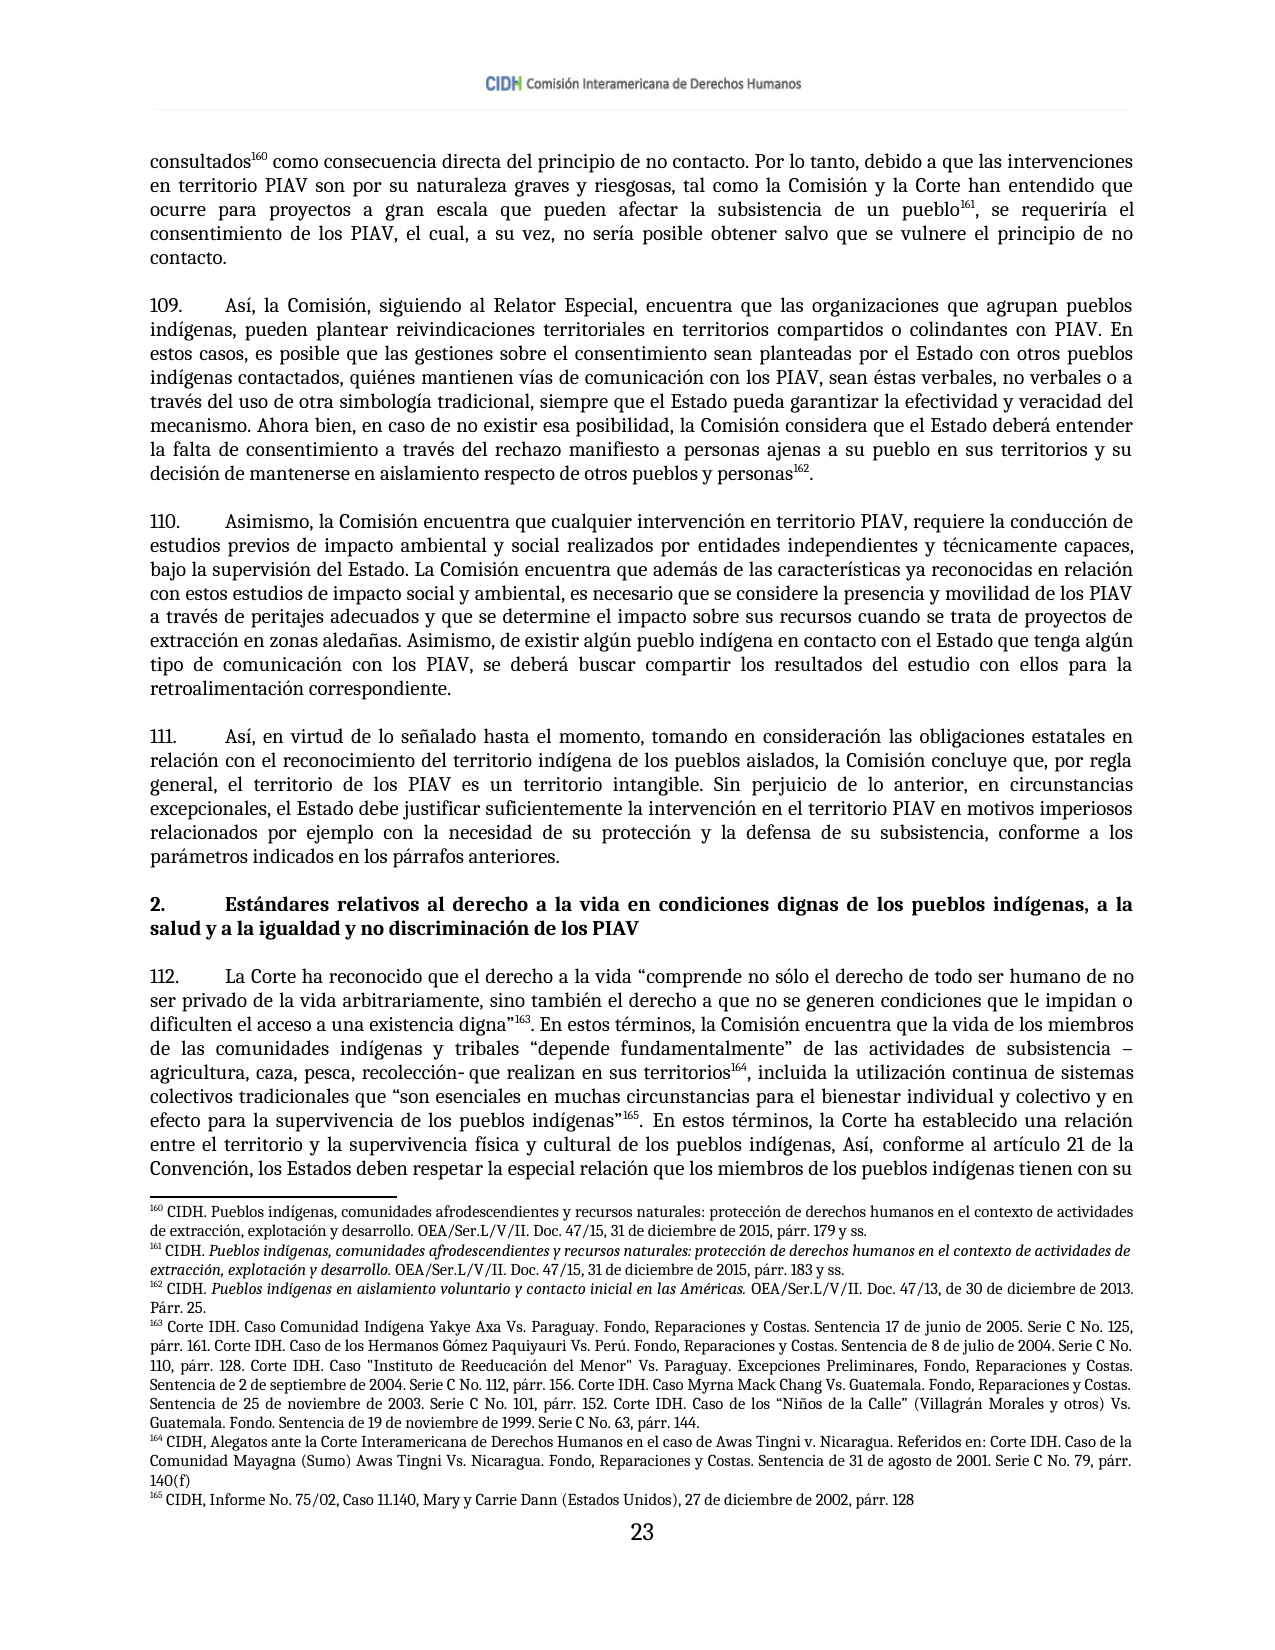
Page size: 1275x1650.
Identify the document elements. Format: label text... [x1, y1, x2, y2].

subtitle Estándares relativos al derecho a la vida en condiciones dignas de los pueblos indígenas, a la salud y a la igualdad y no discriminación de los PIAV [150, 893, 1134, 941]
list En estos términos, cuando se trate de intervenciones dentro del territorio de los PIAV en otras situaciones excepcionales, la CIDH observa que sería posible aplicar los criterios a) y b) esbozados para el territorio de pueblos indígenas contactados, también respecto de lo PIAV. Ahora bien, en lo que respecta al criterio c) relativo al aseguramiento de la participación efectiva, son necesarias las siguientes precisiones. Como resulta evidente, la Comisión considera que los asuntos del derecho a la propiedad de los PIAV no son susceptibles de serles consultados como consecuencia directa del principio de no contacto. Por lo tanto, debido a que las intervenciones en territorio PIAV son por su naturaleza graves y riesgosas, tal como la Comisión y la Corte han entendido que ocurre para proyectos a gran escala que pueden afectar la subsistencia de un pueblo, se requeriría el consentimiento de los PIAV, el cual, a su vez, no sería posible obtener salvo que se vulnere el principio de no contacto. [150, 150, 1134, 270]
list Asimismo, la Comisión encuentra que cualquier intervención en territorio PIAV, requiere la conducción de estudios previos de impacto ambiental y social realizados por entidades independientes y técnicamente capaces, bajo la supervisión del Estado. La Comisión encuentra que además de las características ya reconocidas en relación con estos estudios de impacto social y ambiental, es necesario que se considere la presencia y movilidad de los PIAV a través de peritajes adecuados y que se determine el impacto sobre sus recursos cuando se trata de proyectos de extracción en zonas aledañas. Asimismo, de existir algún pueblo indígena en contacto con el Estado que tenga algún tipo de comunicación con los PIAV, se deberá buscar compartir los resultados del estudio con ellos para la retroalimentación correspondiente. [150, 509, 1134, 701]
picture [480, 75, 804, 93]
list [150, 964, 1134, 1180]
list Así, la Comisión, siguiendo al Relator Especial, encuentra que las organizaciones que agrupan pueblos indígenas, pueden plantear reivindicaciones territoriales en territorios compartidos o colindantes con PIAV. En estos casos, es posible que las gestiones sobre el consentimiento sean planteadas por el Estado con otros pueblos indígenas contactados, quiénes mantienen vías de comunicación con los PIAV, sean éstas verbales, no verbales o a través del uso de otra simbología tradicional, siempre que el Estado pueda garantizar la efectividad y veracidad del mecanismo. Ahora bien, en caso de no existir esa posibilidad, la Comisión considera que el Estado deberá entender la falta de consentimiento a través del rechazo manifiesto a personas ajenas a su pueblo en sus territorios y su decisión de mantenerse en aislamiento respecto de otros pueblos y personas. [150, 294, 1134, 485]
list Así, en virtud de lo señalado hasta el momento, tomando en consideración las obligaciones estatales en relación con el reconocimiento del territorio indígena de los pueblos aislados, la Comisión concluye que, por regla general, el territorio de los PIAV es un territorio intangible. Sin perjuicio de lo anterior, en circunstancias excepcionales, el Estado debe justificar suficientemente la intervención en el territorio PIAV en motivos imperiosos relacionados por ejemplo con la necesidad de su protección y la defensa de su subsistencia, conforme a los parámetros indicados en los párrafos anteriores. [150, 725, 1134, 869]
